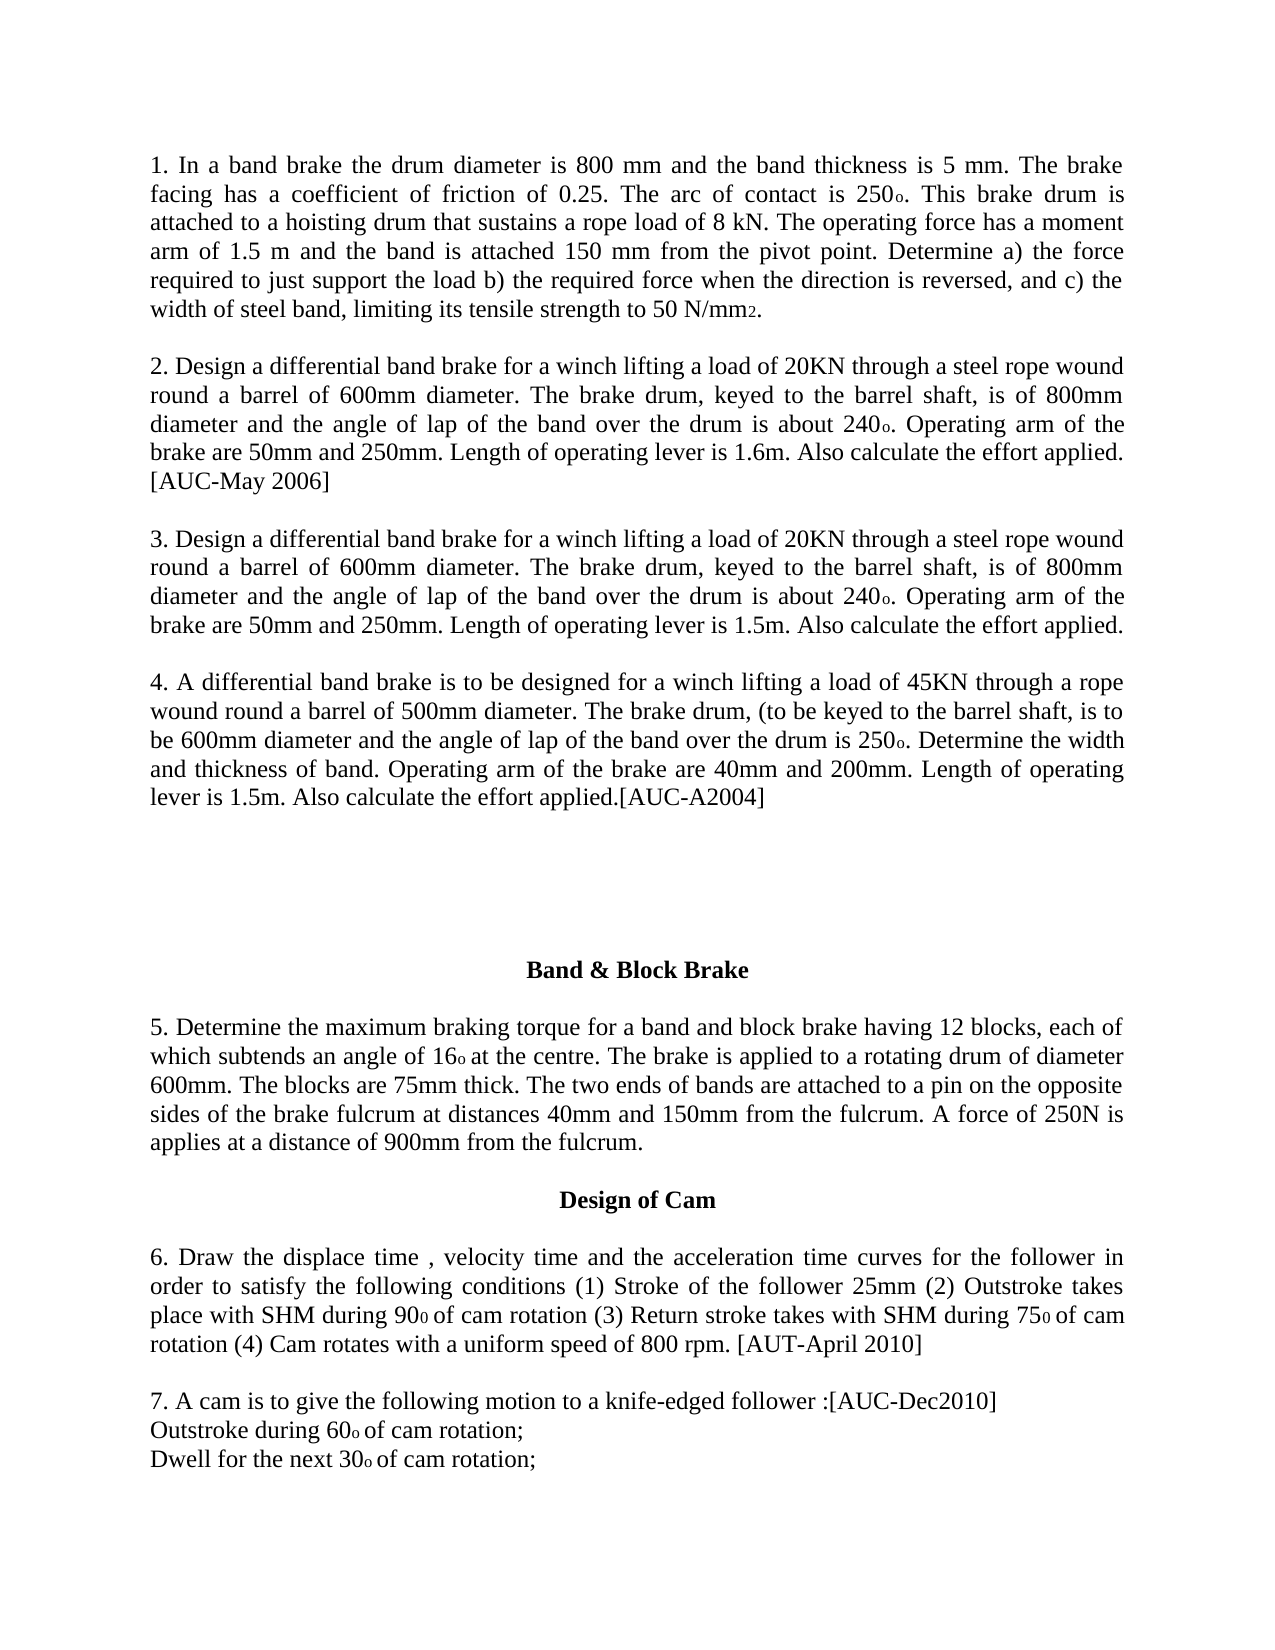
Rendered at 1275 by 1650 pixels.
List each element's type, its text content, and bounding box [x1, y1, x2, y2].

text Band & Block Brake [150, 955, 1125, 984]
text 7. A cam is to give the following motion to a knife-edged follower :[AUC-Dec2010] [150, 1386, 1125, 1415]
text 2. Design a differential band brake for a winch lifting a load of 20KN through a steel rope wound round a barrel of 600mm diameter. The brake drum, keyed to the barrel shaft, is of 800mm diameter and the angle of lap of the band over the drum is about 240o. Operating arm of the brake are 50mm and 250mm. Length of operating lever is 1.6m. Also calculate the effort applied. [AUC-May 2006] [150, 351, 1125, 495]
text Design of Cam [150, 1185, 1125, 1214]
text 1. In a band brake the drum diameter is 800 mm and the band thickness is 5 mm. The brake facing has a coefficient of friction of 0.25. The arc of contact is 250o. This brake drum is attached to a hoisting drum that sustains a rope load of 8 kN. The operating force has a moment arm of 1.5 m and the band is attached 150 mm from the pivot point. Determine a) the force required to just support the load b) the required force when the direction is reversed, and c) the width of steel band, limiting its tensile strength to 50 N/mm2. [150, 150, 1125, 322]
text Dwell for the next 30o of cam rotation; [150, 1444, 1125, 1472]
text 6. Draw the displace time , velocity time and the acceleration time curves for the follower in order to satisfy the following conditions (1) Stroke of the follower 25mm (2) Outstroke takes place with SHM during 900 of cam rotation (3) Return stroke takes with SHM during 750 of cam rotation (4) Cam rotates with a uniform speed of 800 rpm. [AUT-April 2010] [150, 1242, 1125, 1357]
text 3. Design a differential band brake for a winch lifting a load of 20KN through a steel rope wound round a barrel of 600mm diameter. The brake drum, keyed to the barrel shaft, is of 800mm diameter and the angle of lap of the band over the drum is about 240o. Operating arm of the brake are 50mm and 250mm. Length of operating lever is 1.5m. Also calculate the effort applied. [150, 524, 1125, 639]
text 4. A differential band brake is to be designed for a winch lifting a load of 45KN through a rope wound round a barrel of 500mm diameter. The brake drum, (to be keyed to the barrel shaft, is to be 600mm diameter and the angle of lap of the band over the drum is 250o. Determine the width and thickness of band. Operating arm of the brake are 40mm and 200mm. Length of operating lever is 1.5m. Also calculate the effort applied.[AUC-A2004] [150, 667, 1125, 811]
text 5. Determine the maximum braking torque for a band and block brake having 12 blocks, each of which subtends an angle of 16o at the centre. The brake is applied to a rotating drum of diameter 600mm. The blocks are 75mm thick. The two ends of bands are attached to a pin on the opposite sides of the brake fulcrum at distances 40mm and 150mm from the fulcrum. A force of 250N is applies at a distance of 900mm from the fulcrum. [150, 1012, 1125, 1156]
text Outstroke during 60o of cam rotation; [150, 1415, 1125, 1444]
